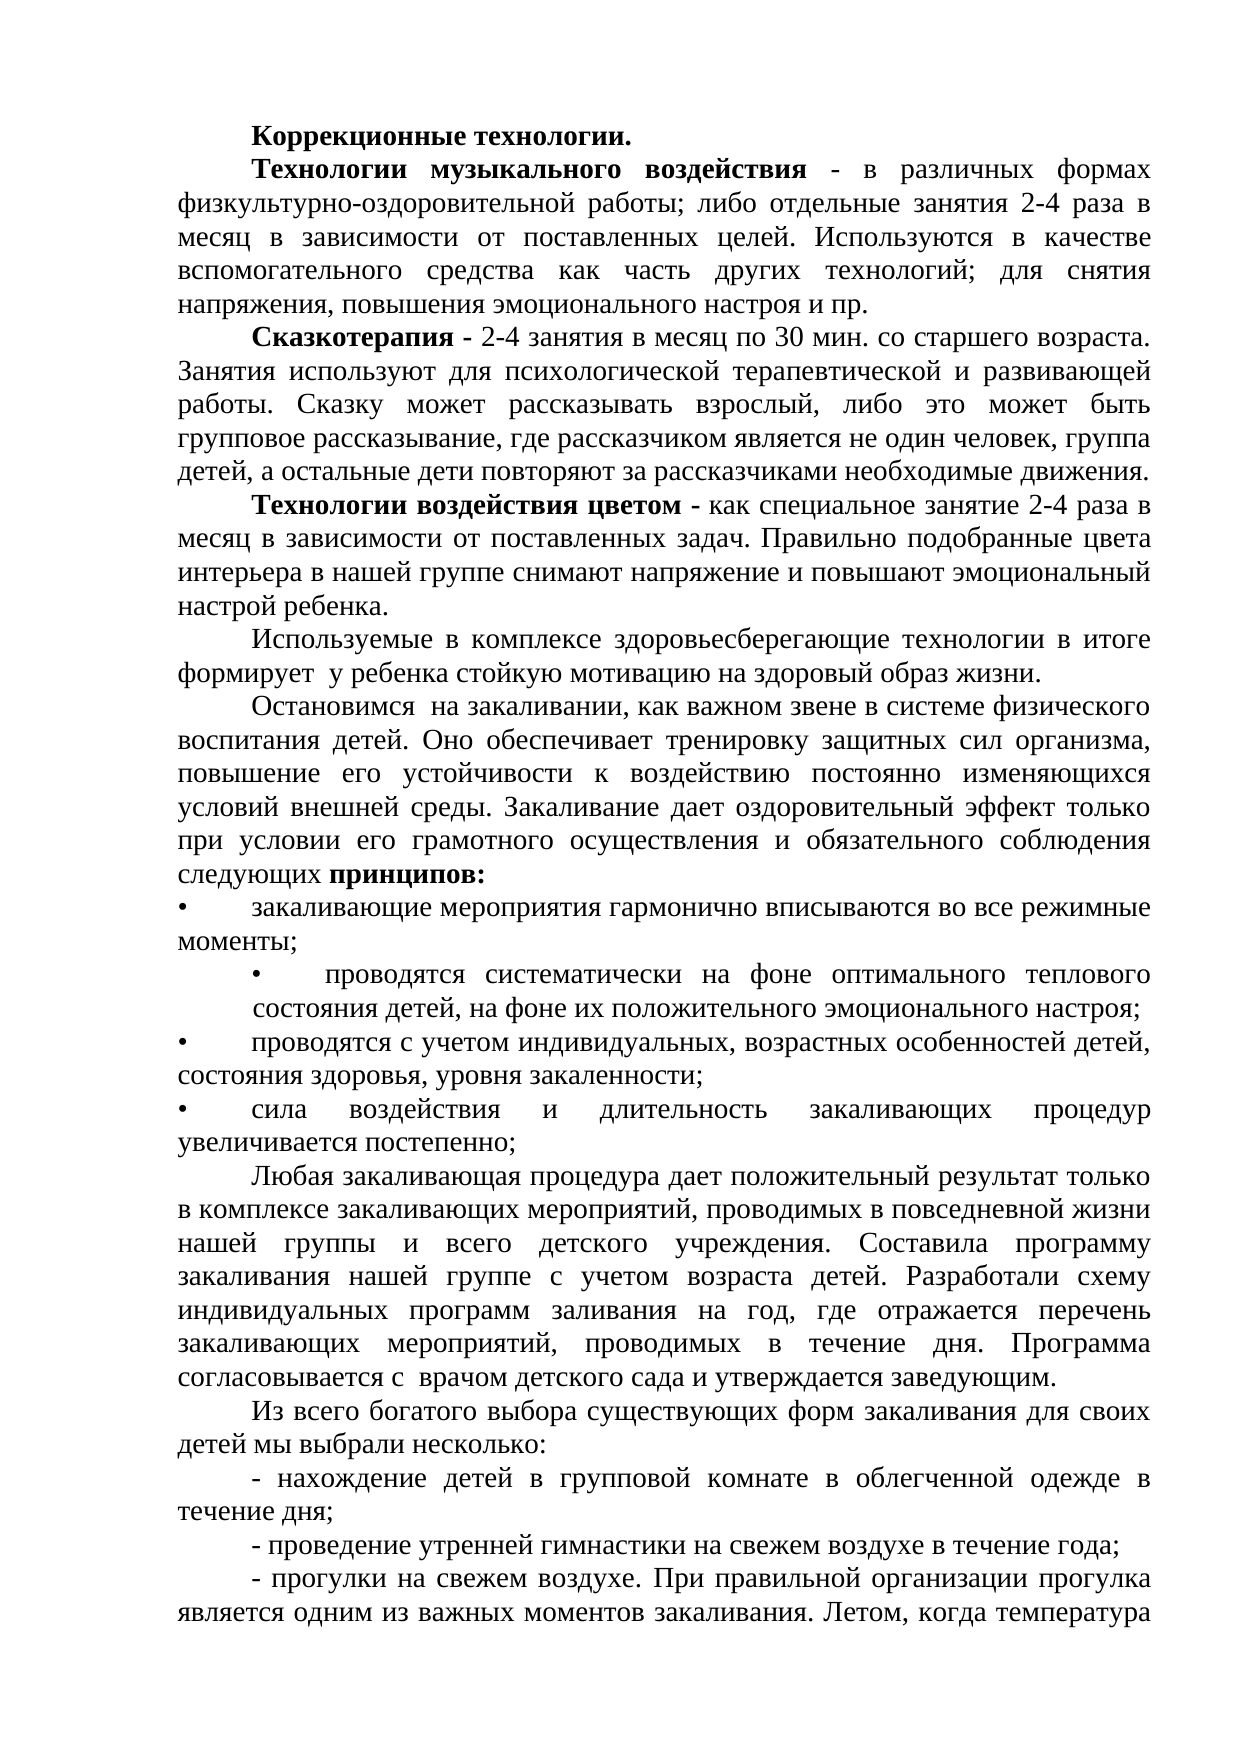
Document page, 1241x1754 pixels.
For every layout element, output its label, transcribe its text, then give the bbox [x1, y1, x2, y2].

text - нахождение детей в групповой комнате в облегченной одежде в течение дня; [177, 1460, 1152, 1527]
text Из всего богатого выбора существующих форм закаливания для своих детей мы выбрали несколько: [177, 1393, 1152, 1460]
text - проведение утренней гимнастики на свежем воздухе в течение года; [177, 1527, 1152, 1560]
text Технологии музыкального воздействия - в различных формах физкультурно-оздоровительной работы; либо отдельные занятия 2-4 раза в месяц в зависимости от поставленных целей. Используются в качестве вспомогательного средства как часть других технологий; для снятия напряжения, повышения эмоционального настроя и пр. [177, 152, 1152, 319]
text Остановимся на закаливании, как важном звене в системе физического воспитания детей. Оно обеспечивает тренировку защитных сил организма, повышение его устойчивости к воздействию постоянно изменяющихся условий внешней среды. Закаливание дает оздоровительный эффект только при условии его грамотного осуществления и обязательного соблюдения следующих принципов: [177, 688, 1152, 889]
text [177, 1560, 1152, 1627]
list проводятся систематически на фоне оптимального теплового состояния детей, на фоне их положительного эмоционального настроя; [251, 957, 1152, 1024]
list сила воздействия и длительность закаливающих процедур увеличивается постепенно; [177, 1091, 1152, 1158]
text Сказкотерапия - 2-4 занятия в месяц по 30 мин. со старшего возраста. Занятия используют для психологической терапевтической и развивающей работы. Сказку может рассказывать взрослый, либо это может быть групповое рассказывание, где рассказчиком является не один человек, группа детей, а остальные дети повторяют за рассказчиками необходимые движения. [177, 319, 1152, 487]
text Используемые в комплексе здоровьесберегающие технологии в итоге формирует у ребенка стойкую мотивацию на здоровый образ жизни. [177, 621, 1152, 688]
text Технологии воздействия цветом - как специальное занятие 2-4 раза в месяц в зависимости от поставленных задач. Правильно подобранные цвета интерьера в нашей группе снимают напряжение и повышают эмоциональный настрой ребенка. [177, 487, 1152, 621]
text Любая закаливающая процедура дает положительный результат только в комплексе закаливающих мероприятий, проводимых в повседневной жизни нашей группы и всего детского учреждения. Составила программу закаливания нашей группе с учетом возраста детей. Разработали схему индивидуальных программ заливания на год, где отражается перечень закаливающих мероприятий, проводимых в течение дня. Программа согласовывается с врачом детского сада и утверждается заведующим. [177, 1158, 1152, 1393]
list закаливающие мероприятия гармонично вписываются во все режимные моменты; [177, 889, 1152, 957]
list проводятся с учетом индивидуальных, возрастных особенностей детей, состояния здоровья, уровня закаленности; [177, 1024, 1152, 1091]
text Коррекционные технологии. [177, 118, 1152, 152]
